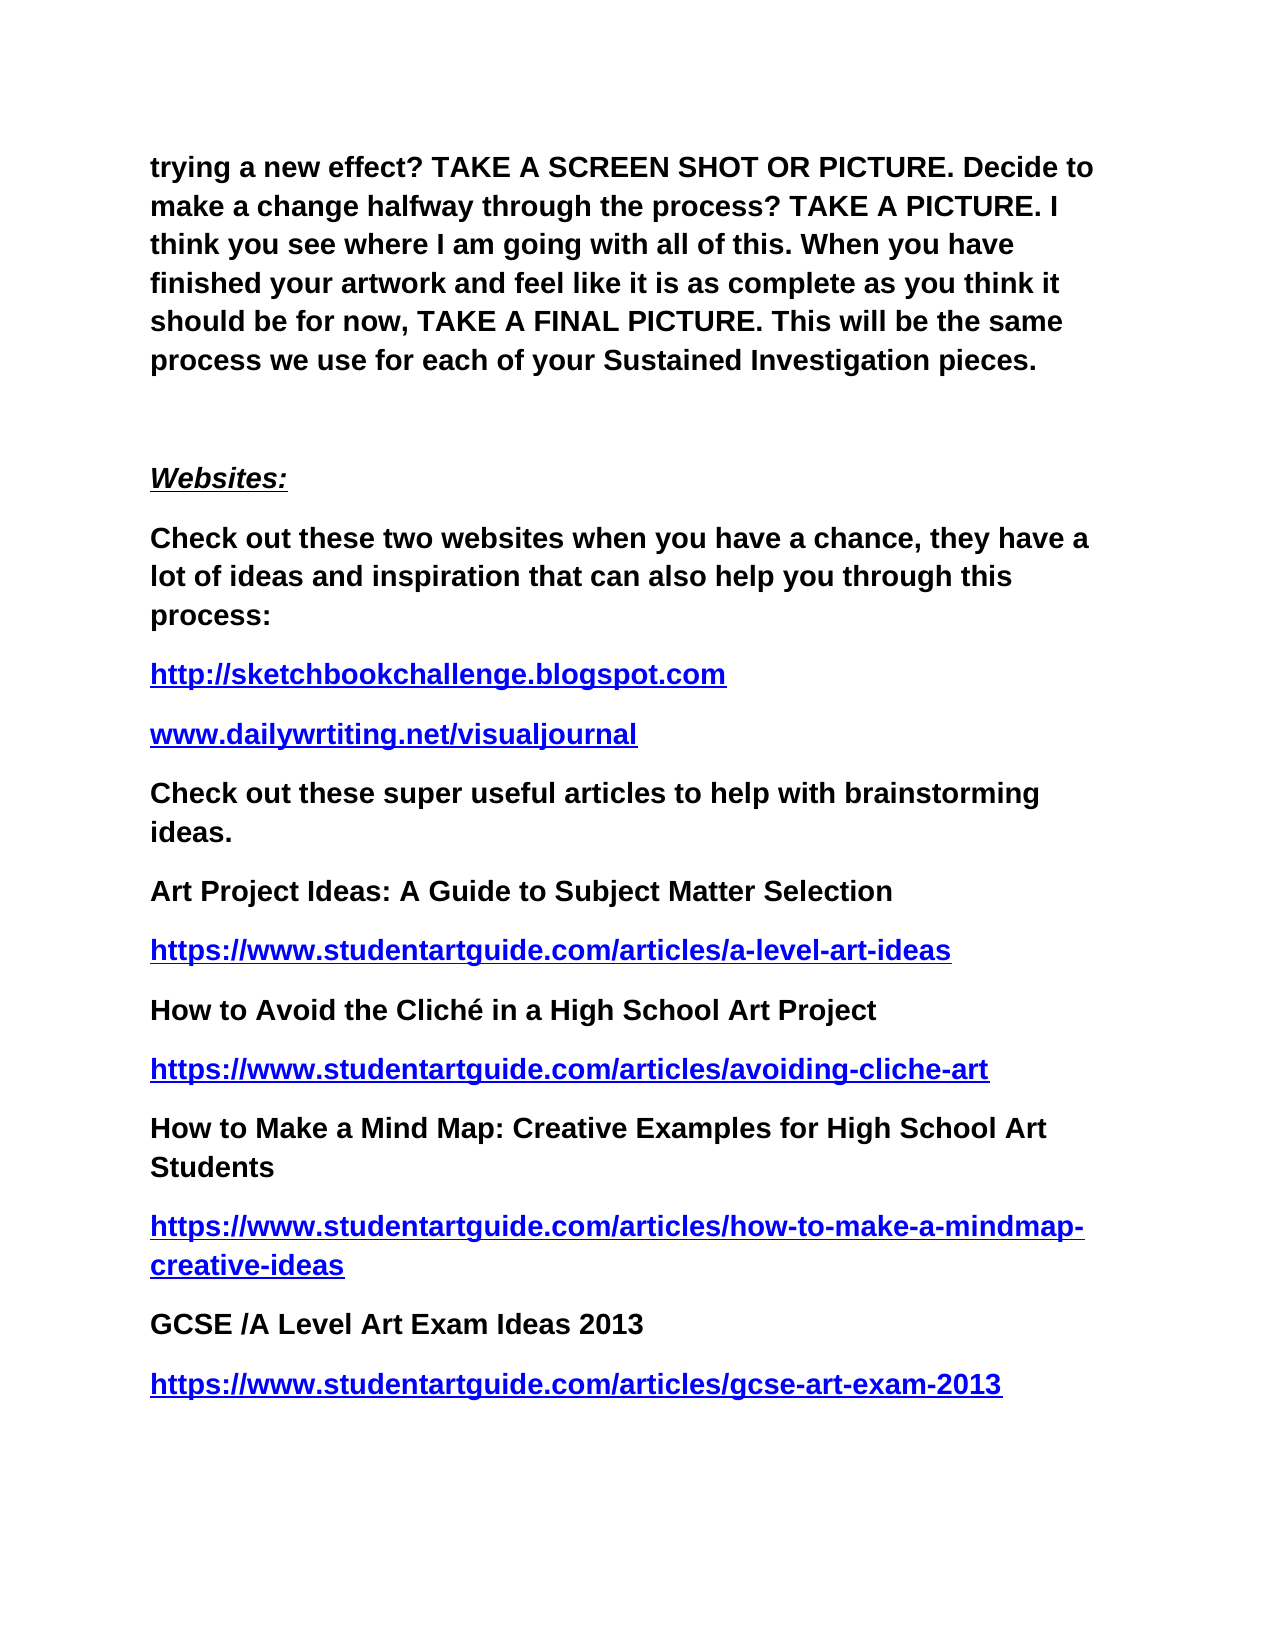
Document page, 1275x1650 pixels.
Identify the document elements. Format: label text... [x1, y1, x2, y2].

text Check out these super useful articles to help with brainstorming ideas. [150, 776, 1125, 848]
text Websites: [150, 461, 1125, 495]
text How to Make a Mind Map: Creative Examples for High School Art Students [150, 1111, 1125, 1183]
text http://sketchbookchallenge.blogspot.com [150, 657, 1125, 691]
text Art Project Ideas: A Guide to Subject Matter Selection [150, 874, 1125, 907]
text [150, 150, 1125, 376]
text GCSE /A Level Art Exam Ideas 2013 [150, 1307, 1125, 1341]
text www.dailywrtiting.net/visualjournal [150, 717, 1125, 750]
text https://www.studentartguide.com/articles/avoiding-cliche-art [150, 1052, 1125, 1086]
text Check out these two websites when you have a chance, they have a lot of ideas and inspiration that can also help you through this process: [150, 521, 1125, 631]
text https://www.studentartguide.com/articles/how-to-make-a-mindmap-creative-ideas [150, 1209, 1125, 1281]
text https://www.studentartguide.com/articles/a-level-art-ideas [150, 933, 1125, 967]
text https://www.studentartguide.com/articles/gcse-art-exam-2013 [150, 1367, 1125, 1400]
text How to Avoid the Cliché in a High School Art Project [150, 993, 1125, 1026]
